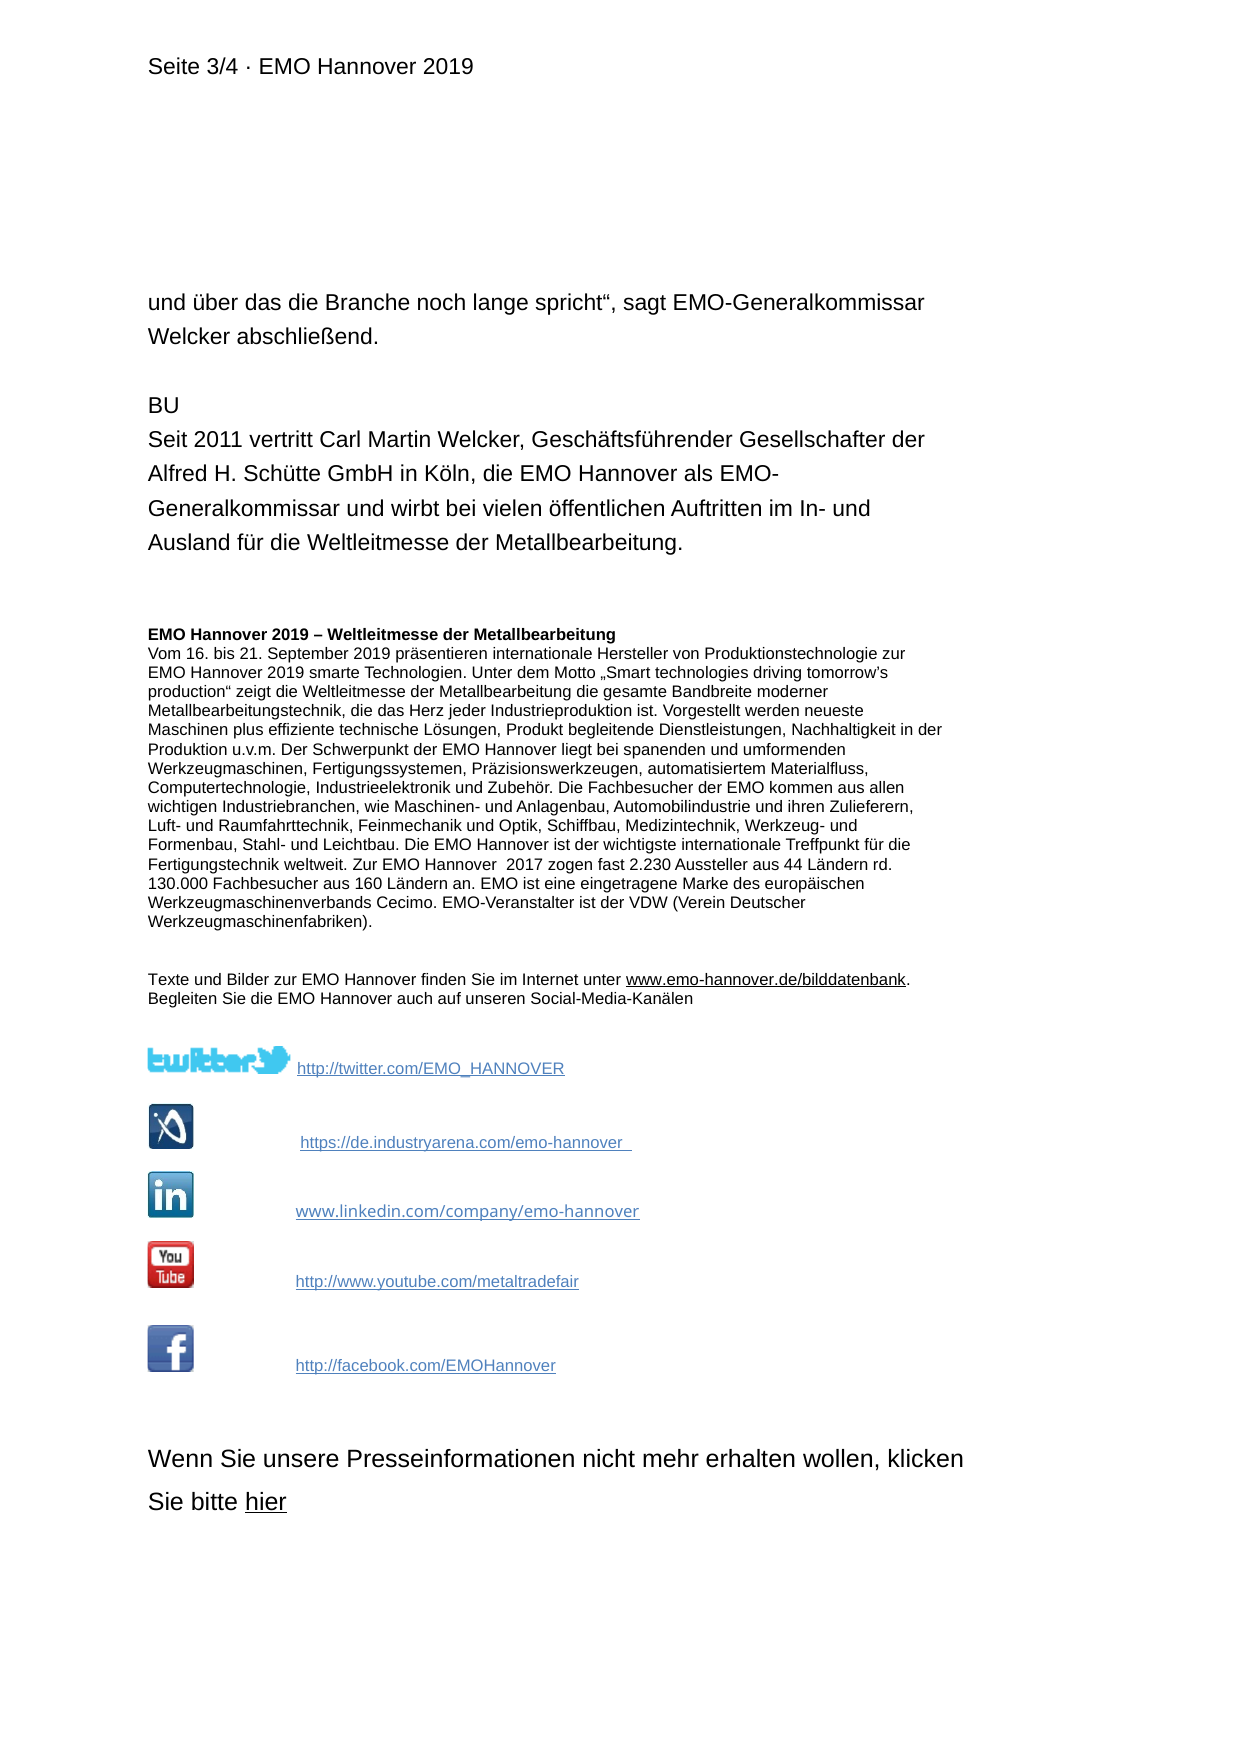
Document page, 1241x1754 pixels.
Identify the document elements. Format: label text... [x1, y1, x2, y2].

text Texte und Bilder zur EMO Hannover finden Sie im Internet unter www.emo-hannover.de/bilddatenbank. Begleiten Sie die EMO Hannover auch auf unseren Social-Media-Kanälen [148, 969, 945, 1008]
text Wenn Sie unsere Presseinformationen nicht mehr erhalten wollen, klicken Sie bitte hier [148, 1444, 974, 1516]
picture [147, 1241, 194, 1288]
picture [147, 1171, 194, 1218]
text https://de.industryarena.com/emo-hannover [148, 1104, 945, 1152]
text http://www.youtube.com/metaltradefair [148, 1242, 945, 1291]
text www.linkedin.com/company/emo-hannover [148, 1171, 945, 1222]
text EMO Hannover 2019 – Weltleitmesse der Metallbearbeitung [148, 624, 1122, 643]
picture [147, 1103, 194, 1149]
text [148, 281, 945, 349]
text BU [148, 384, 945, 418]
picture [147, 1325, 194, 1372]
text http://twitter.com/EMO_HANNOVER [148, 1046, 945, 1078]
text http://facebook.com/EMOHannover [148, 1326, 945, 1375]
text Vom 16. bis 21. September 2019 präsentieren internationale Hersteller von Produktionstechnologie zur EMO Hannover 2019 smarte Technologien. Unter dem Motto „Smart technologies driving tomorrow’s production“ zeigt die Weltleitmesse der Metallbearbeitung die gesamte Bandbreite moderner Metallbearbeitungstechnik, die das Herz jeder Industrieproduktion ist. Vorgestellt werden neueste Maschinen plus effiziente technische Lösungen, Produkt begleitende Dienstleistungen, Nachhaltigkeit in der Produktion u.v.m. Der Schwerpunkt der EMO Hannover liegt bei spanenden und umformenden Werkzeugmaschinen, Fertigungssystemen, Präzisionswerkzeugen, automatisiertem Materialfluss, Computertechnologie, Industrieelektronik und Zubehör. Die Fachbesucher der EMO kommen aus allen wichtigen Industriebranchen, wie Maschinen- und Anlagenbau, Automobilindustrie und ihren Zulieferern, Luft- und Raumfahrttechnik, Feinmechanik und Optik, Schiffbau, Medizintechnik, Werkzeug- und Formenbau, Stahl- und Leichtbau. Die EMO Hannover ist der wichtigste internationale Treffpunkt für die Fertigungstechnik weltweit. Zur EMO Hannover 2017 zogen fast 2.230 Aussteller aus 44 Ländern rd. 130.000 Fachbesucher aus 160 Ländern an. EMO ist eine eingetragene Marke des europäischen Werkzeugmaschinenverbands Cecimo. EMO-Veranstalter ist der VDW (Verein Deutscher Werkzeugmaschinenfabriken). [148, 643, 945, 931]
picture [147, 1046, 291, 1074]
text Seit 2011 vertritt Carl Martin Welcker, Geschäftsführender Gesellschafter der Alfred H. Schütte GmbH in Köln, die EMO Hannover als EMO-Generalkommissar und wirbt bei vielen öffentlichen Auftritten im In- und Ausland für die Weltleitmesse der Metallbearbeitung. [148, 418, 945, 556]
